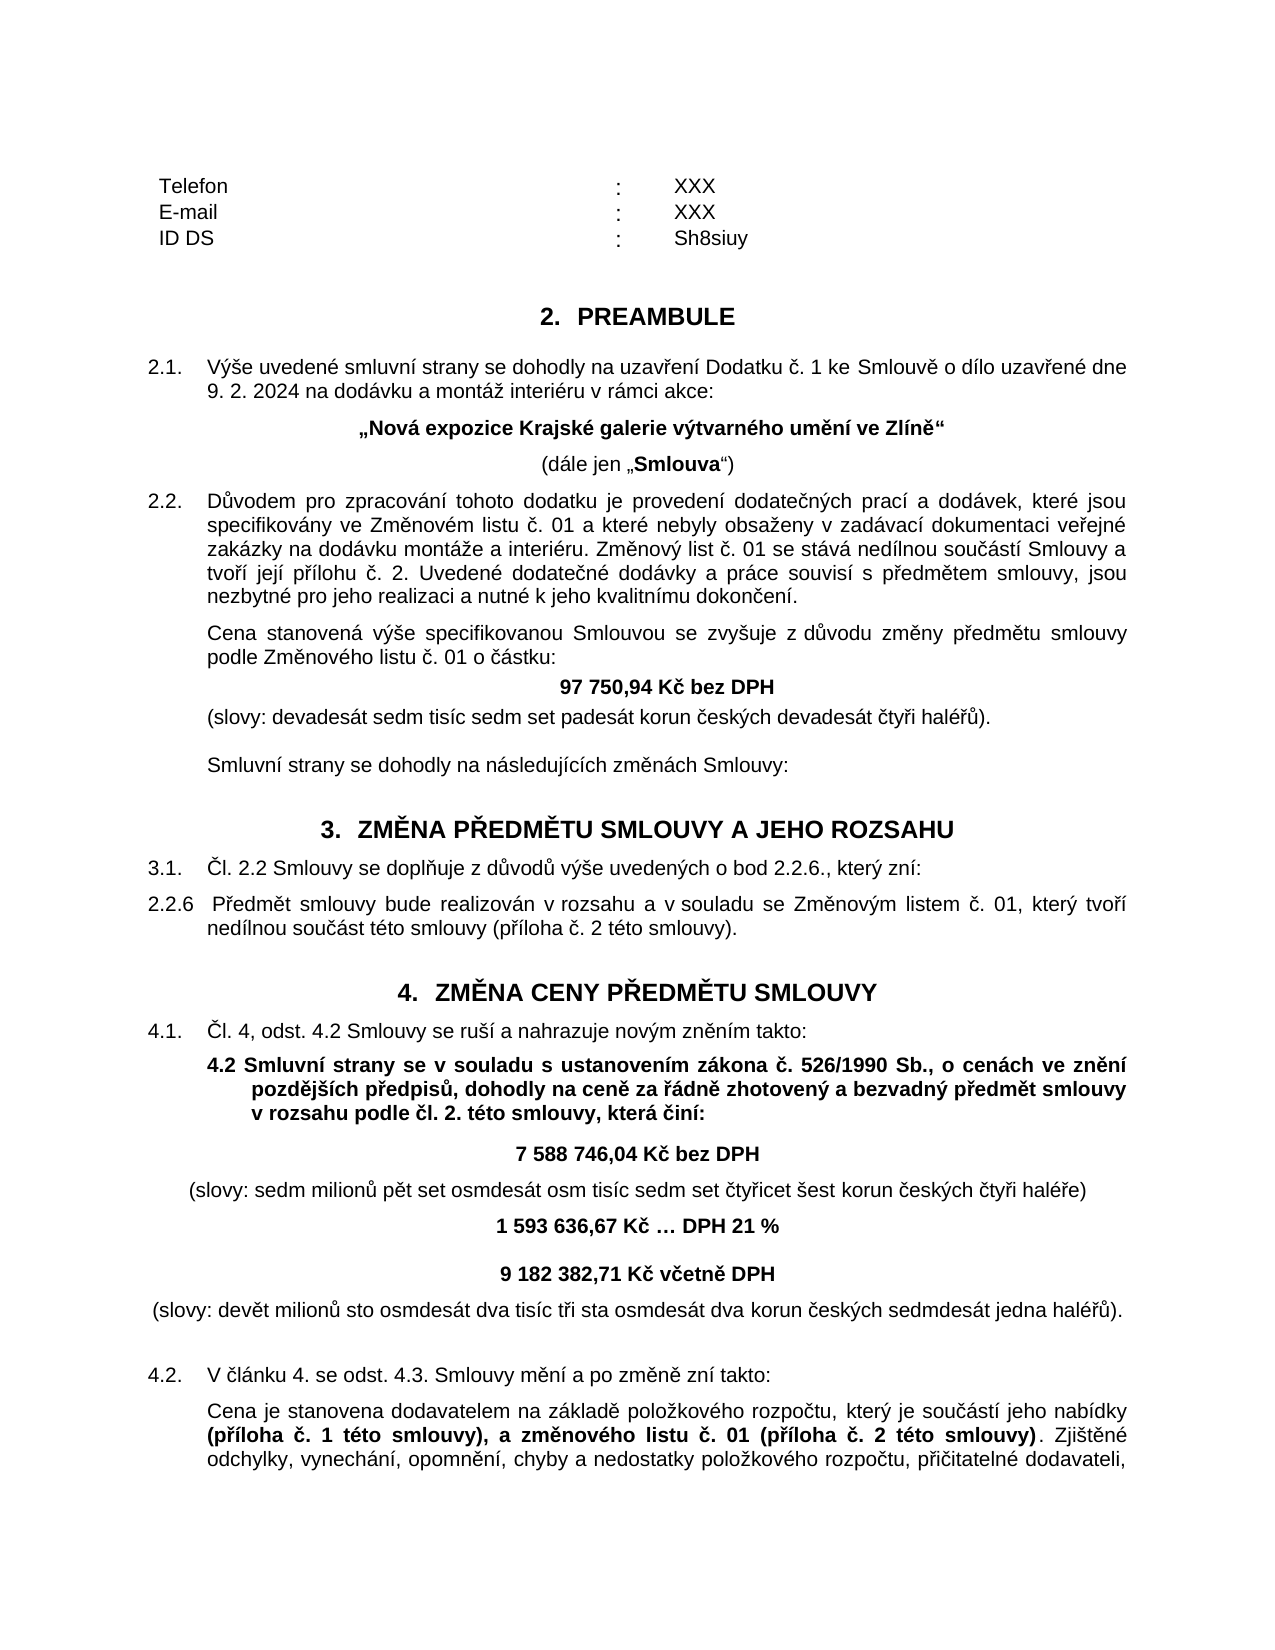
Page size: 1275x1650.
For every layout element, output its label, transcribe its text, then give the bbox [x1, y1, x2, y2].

text 4.2 Smluvní strany se v souladu s ustanovením zákona č. 526/1990 Sb., o cenách ve znění pozdějších předpisů, dohodly na ceně za řádně zhotovený a bezvadný předmět smlouvy v rozsahu podle čl. 2. této smlouvy, která činí: [207, 1053, 1127, 1125]
table_cell XXX [663, 200, 1258, 226]
text 2.2.6 Předmět smlouvy bude realizován v rozsahu a v souladu se Změnovým listem č. 01, který tvoří nedílnou součást této smlouvy (příloha č. 2 této smlouvy). [148, 892, 1127, 940]
text (dále jen „Smlouva“) [148, 452, 1127, 476]
text (slovy: devět milionů sto osmdesát dva tisíc tři sta osmdesát dva korun českých sedmdesát jedna haléřů). [148, 1298, 1127, 1322]
list Smluvní strany se dohodly na následujících změnách Smlouvy: [192, 753, 1127, 777]
list PREAMBULE [148, 301, 1127, 330]
table_cell E-mail [147, 200, 604, 226]
table_cell Telefon [147, 174, 604, 200]
list 3.1. Čl. 2.2 Smlouvy se doplňuje z důvodů výše uvedených o bod 2.2.6., který zní: [148, 856, 1127, 880]
list ZMĚNA PŘEDMĚTU SMLOUVY A jeho ROZSAHU [148, 814, 1127, 843]
table_cell XXX [663, 174, 1258, 200]
list 4.1. Čl. 4, odst. 4.2 Smlouvy se ruší a nahrazuje novým zněním takto: [148, 1019, 1127, 1043]
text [207, 1399, 1127, 1471]
text Cena stanovená výše specifikovanou Smlouvou se zvyšuje z důvodu změny předmětu smlouvy podle Změnového listu č. 01 o částku: [207, 621, 1127, 669]
text (slovy: sedm milionů pět set osmdesát osm tisíc sedm set čtyřicet šest korun českých čtyři haléře) [148, 1178, 1127, 1202]
text 7 588 746,04 Kč bez DPH [148, 1142, 1127, 1166]
text 9 182 382,71 Kč včetně DPH [148, 1262, 1127, 1286]
text 1 593 636,67 Kč … DPH 21 % [148, 1214, 1127, 1238]
list Důvodem pro zpracování tohoto dodatku je provedení dodatečných prací a dodávek, které jsou specifikovány ve Změnovém listu č. 01 a které nebyly obsaženy v zadávací dokumentaci veřejné zakázky na dodávku montáže a interiéru. Změnový list č. 01 se stává nedílnou součástí Smlouvy a tvoří její přílohu č. 2. Uvedené dodatečné dodávky a práce souvisí s předmětem smlouvy, jsou nezbytné pro jeho realizaci a nutné k jeho kvalitnímu dokončení. [148, 488, 1127, 608]
list (slovy: devadesát sedm tisíc sedm set padesát korun českých devadesát čtyři haléřů). [192, 705, 1127, 729]
list ZMĚNA CENY PŘEDMĚTU SMLOUVY [148, 978, 1127, 1006]
table_cell : [604, 174, 663, 200]
table_cell : [604, 200, 663, 226]
list Výše uvedené smluvní strany se dohodly na uzavření Dodatku č. 1 ke Smlouvě o dílo uzavřené dne 9. 2. 2024 na dodávku a montáž interiéru v rámci akce: [148, 355, 1127, 403]
table_cell ID DS [147, 226, 604, 252]
text 4.2. V článku 4. se odst. 4.3. Smlouvy mění a po změně zní takto: [148, 1363, 1127, 1387]
text 97 750,94 Kč bez DPH [207, 675, 1127, 699]
table_cell : [604, 226, 663, 252]
text „Nová expozice Krajské galerie výtvarného umění ve Zlíně“ [148, 416, 1127, 439]
table_cell Sh8siuy [663, 226, 1258, 252]
